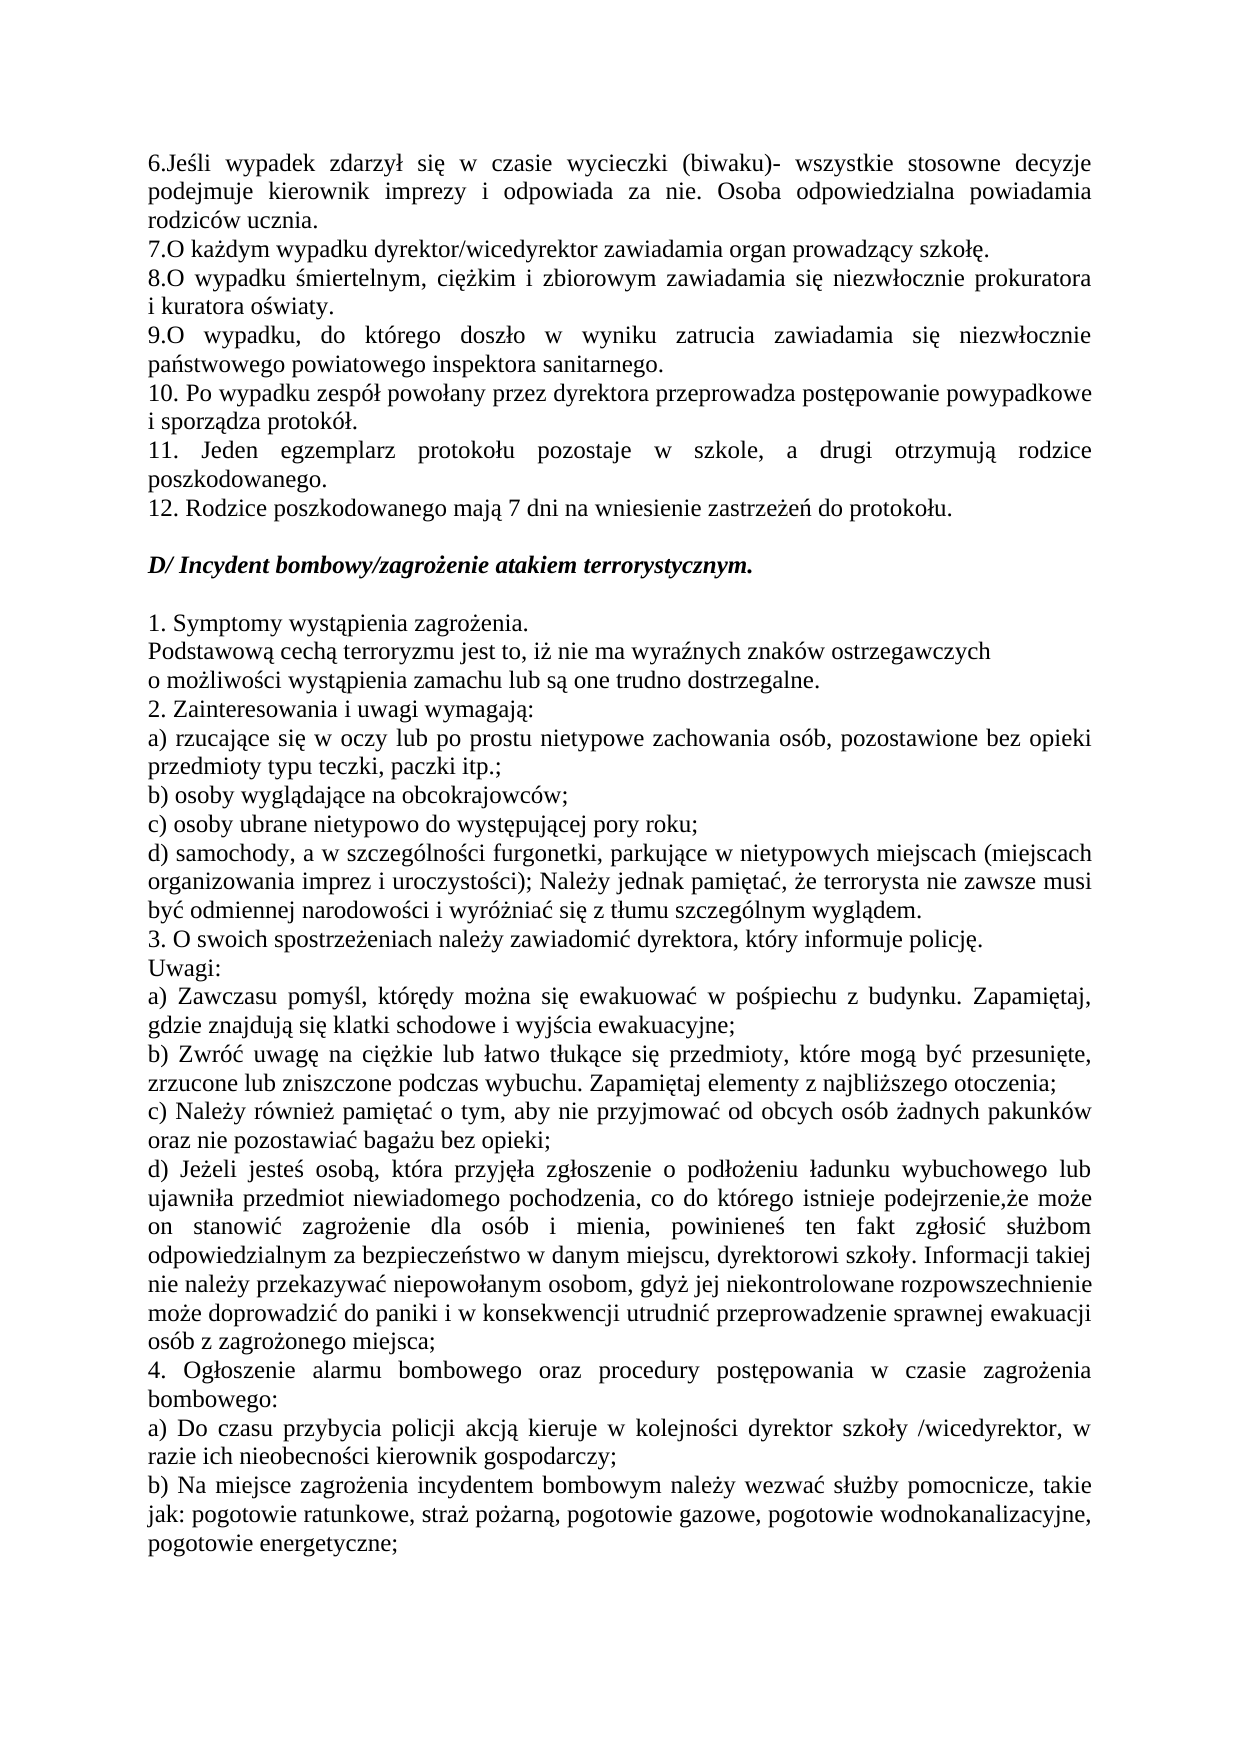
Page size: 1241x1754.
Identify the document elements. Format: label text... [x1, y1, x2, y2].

text 7.O każdym wypadku dyrektor/wicedyrektor zawiadamia organ prowadzący szkołę. [148, 234, 1093, 263]
text Podstawową cechą terroryzmu jest to, iż nie ma wyraźnych znaków ostrzegawczych [148, 636, 1093, 665]
text 10. Po wypadku zespół powołany przez dyrektora przeprowadza postępowanie powypadkowe i sporządza protokół. [148, 378, 1093, 435]
text b) osoby wyglądające na obcokrajowców; [148, 780, 1093, 809]
text 3. O swoich spostrzeżeniach należy zawiadomić dyrektora, który informuje policję. [148, 924, 1093, 953]
text Uwagi: [148, 953, 1093, 981]
text 4. Ogłoszenie alarmu bombowego oraz procedury postępowania w czasie zagrożenia bombowego: [148, 1355, 1093, 1413]
text 9.O wypadku, do którego doszło w wyniku zatrucia zawiadamia się niezwłocznie państwowego powiatowego inspektora sanitarnego. [148, 320, 1093, 378]
text D/ Incydent bombowy/zagrożenie atakiem terrorystycznym. [148, 550, 1093, 579]
text 1. Symptomy wystąpienia zagrożenia. [148, 608, 1093, 636]
text 11. Jeden egzemplarz protokołu pozostaje w szkole, a drugi otrzymują rodzice poszkodowanego. [148, 435, 1093, 493]
text a) Do czasu przybycia policji akcją kieruje w kolejności dyrektor szkoły /wicedyrektor, w razie ich nieobecności kierownik gospodarczy; [148, 1413, 1093, 1470]
text 2. Zainteresowania i uwagi wymagają: [148, 694, 1093, 723]
text o możliwości wystąpienia zamachu lub są one trudno dostrzegalne. [148, 665, 1093, 694]
text b) Zwróć uwagę na ciężkie lub łatwo tłukące się przedmioty, które mogą być przesunięte, zrzucone lub zniszczone podczas wybuchu. Zapamiętaj elementy z najbliższego otoczenia; [148, 1039, 1093, 1096]
text a) Zawczasu pomyśl, którędy można się ewakuować w pośpiechu z budynku. Zapamiętaj, gdzie znajdują się klatki schodowe i wyjścia ewakuacyjne; [148, 981, 1093, 1039]
text b) Na miejsce zagrożenia incydentem bombowym należy wezwać służby pomocnicze, takie jak: pogotowie ratunkowe, straż pożarną, pogotowie gazowe, pogotowie wodnokanalizacyjne, pogotowie energetyczne; [148, 1470, 1093, 1556]
text d) Jeżeli jesteś osobą, która przyjęła zgłoszenie o podłożeniu ładunku wybuchowego lub ujawniła przedmiot niewiadomego pochodzenia, co do którego istnieje podejrzenie,że może on stanowić zagrożenie dla osób i mienia, powinieneś ten fakt zgłosić służbom odpowiedzialnym za bezpieczeństwo w danym miejscu, dyrektorowi szkoły. Informacji takiej nie należy przekazywać niepowołanym osobom, gdyż jej niekontrolowane rozpowszechnienie może doprowadzić do paniki i w konsekwencji utrudnić przeprowadzenie sprawnej ewakuacji osób z zagrożonego miejsca; [148, 1154, 1093, 1355]
text c) osoby ubrane nietypowo do występującej pory roku; [148, 809, 1093, 838]
text c) Należy również pamiętać o tym, aby nie przyjmować od obcych osób żadnych pakunków oraz nie pozostawiać bagażu bez opieki; [148, 1096, 1093, 1154]
text 8.O wypadku śmiertelnym, ciężkim i zbiorowym zawiadamia się niezwłocznie prokuratora i kuratora oświaty. [148, 263, 1093, 320]
text 6.Jeśli wypadek zdarzył się w czasie wycieczki (biwaku)- wszystkie stosowne decyzje podejmuje kierownik imprezy i odpowiada za nie. Osoba odpowiedzialna powiadamia rodziców ucznia. [148, 148, 1093, 234]
text 12. Rodzice poszkodowanego mają 7 dni na wniesienie zastrzeżeń do protokołu. [148, 493, 1093, 521]
text a) rzucające się w oczy lub po prostu nietypowe zachowania osób, pozostawione bez opieki przedmioty typu teczki, paczki itp.; [148, 723, 1093, 780]
text d) samochody, a w szczególności furgonetki, parkujące w nietypowych miejscach (miejscach organizowania imprez i uroczystości); Należy jednak pamiętać, że terrorysta nie zawsze musi być odmiennej narodowości i wyróżniać się z tłumu szczególnym wyglądem. [148, 838, 1093, 924]
